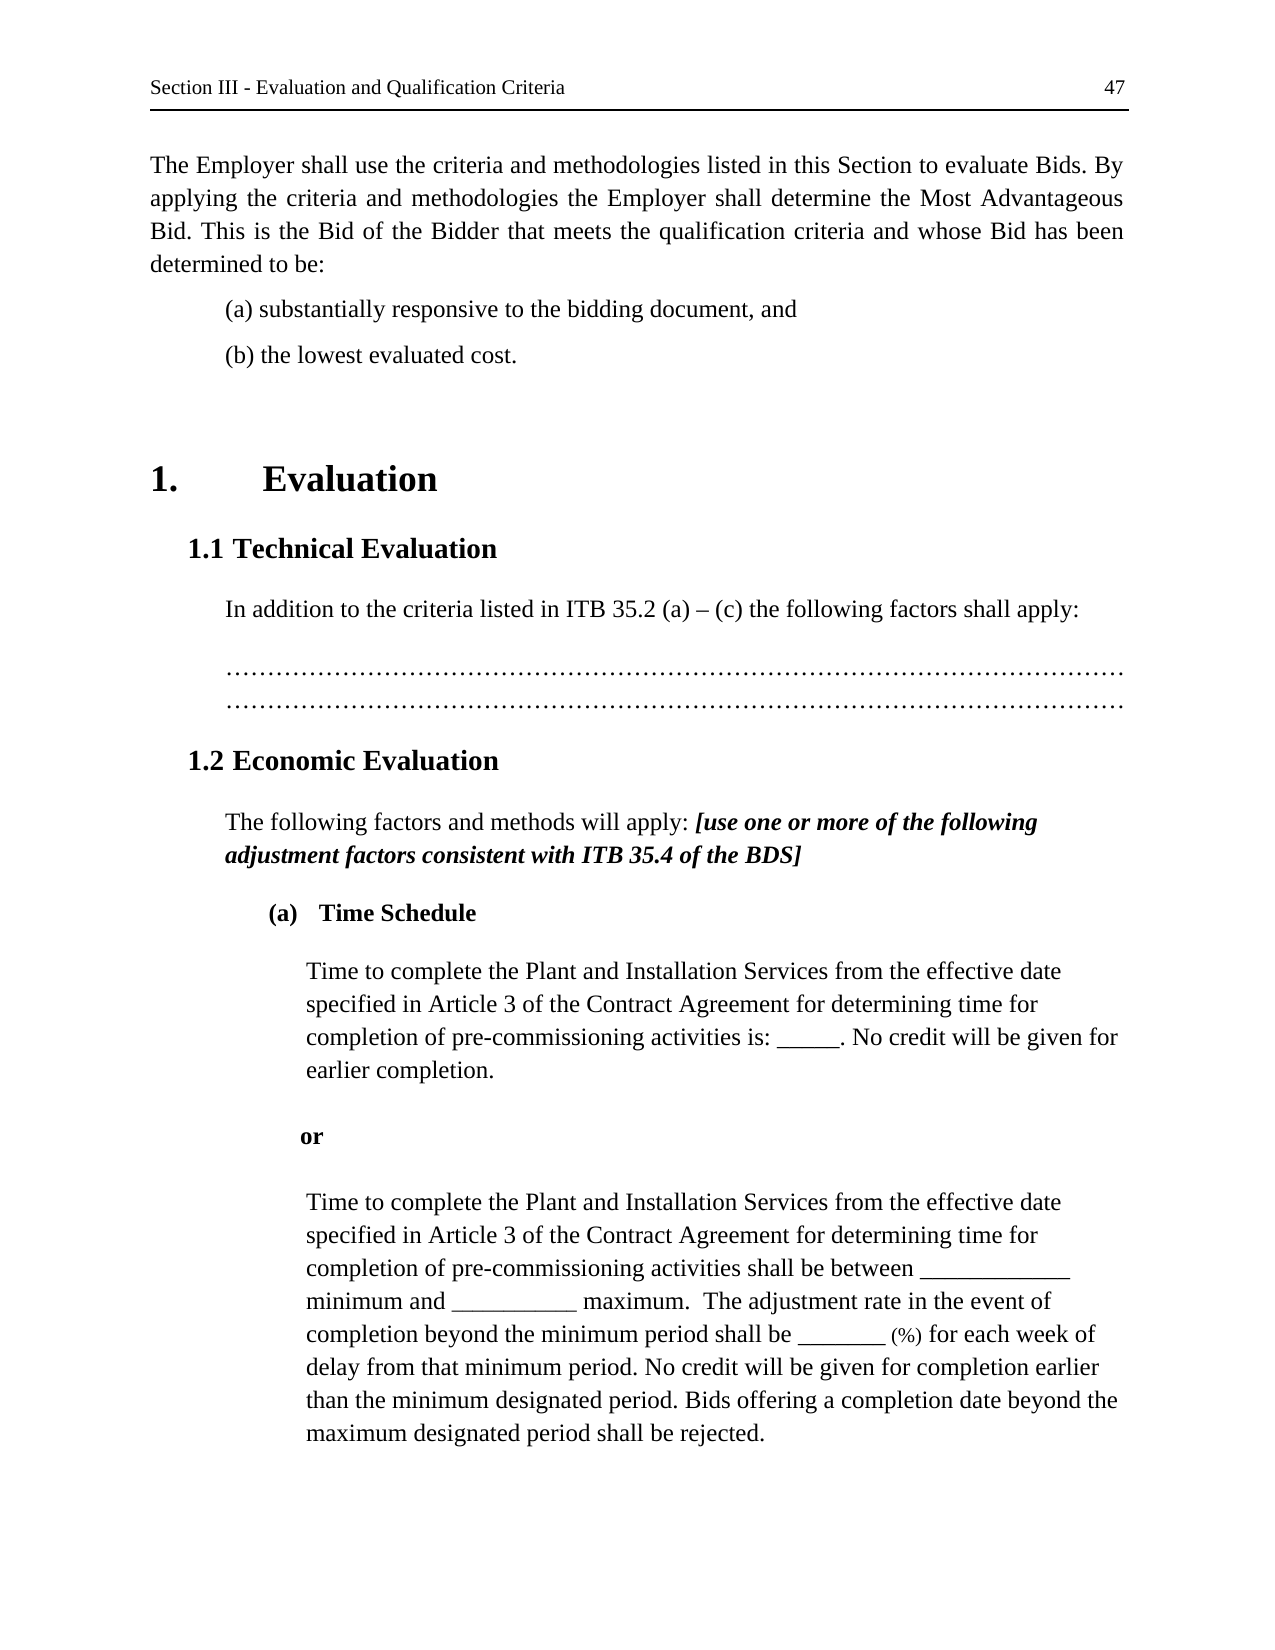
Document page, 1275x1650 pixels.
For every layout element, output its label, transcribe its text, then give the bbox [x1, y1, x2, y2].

list or [300, 1121, 1132, 1150]
subtitle 1. Evaluation [150, 456, 1126, 499]
text Technical Evaluation [187, 531, 1125, 564]
text In addition to the criteria listed in ITB 35.2 (a) – (c) the following factors shall apply: [225, 594, 1125, 623]
text The Employer shall use the criteria and methodologies listed in this Section to evaluate Bids. By applying the criteria and methodologies the Employer shall determine the Most Advantageous Bid. This is the Bid of the Bidder that meets the qualification criteria and whose Bid has been determined to be: [150, 150, 1125, 278]
text (a) substantially responsive to the bidding document, and [225, 294, 1125, 323]
list Time to complete the Plant and Installation Services from the effective date specified in Article 3 of the Contract Agreement for determining time for completion of pre-commissioning activities shall be between ____________ minimum and ____________ maximum. The adjustment rate in the event of completion beyond the minimum period shall be _______ (%) for each week of delay from that minimum period. No credit will be given for completion earlier than the minimum designated period. Bids offering a completion date beyond the maximum designated period shall be rejected. [306, 1187, 1132, 1447]
text (b) the lowest evaluated cost. [225, 340, 1125, 369]
subtitle Time Schedule [268, 898, 1125, 927]
text ……………………………………………………………………………………………………………………………………………………………………………………………… [225, 652, 1126, 714]
text Economic Evaluation [187, 743, 1125, 777]
text The following factors and methods will apply: [use one or more of the following adjustment factors consistent with ITB 35.4 of the BDS] [225, 807, 1125, 869]
list Time to complete the Plant and Installation Services from the effective date specified in Article 3 of the Contract Agreement for determining time for completion of pre-commissioning activities is: _____. No credit will be given for earlier completion. [306, 956, 1132, 1084]
